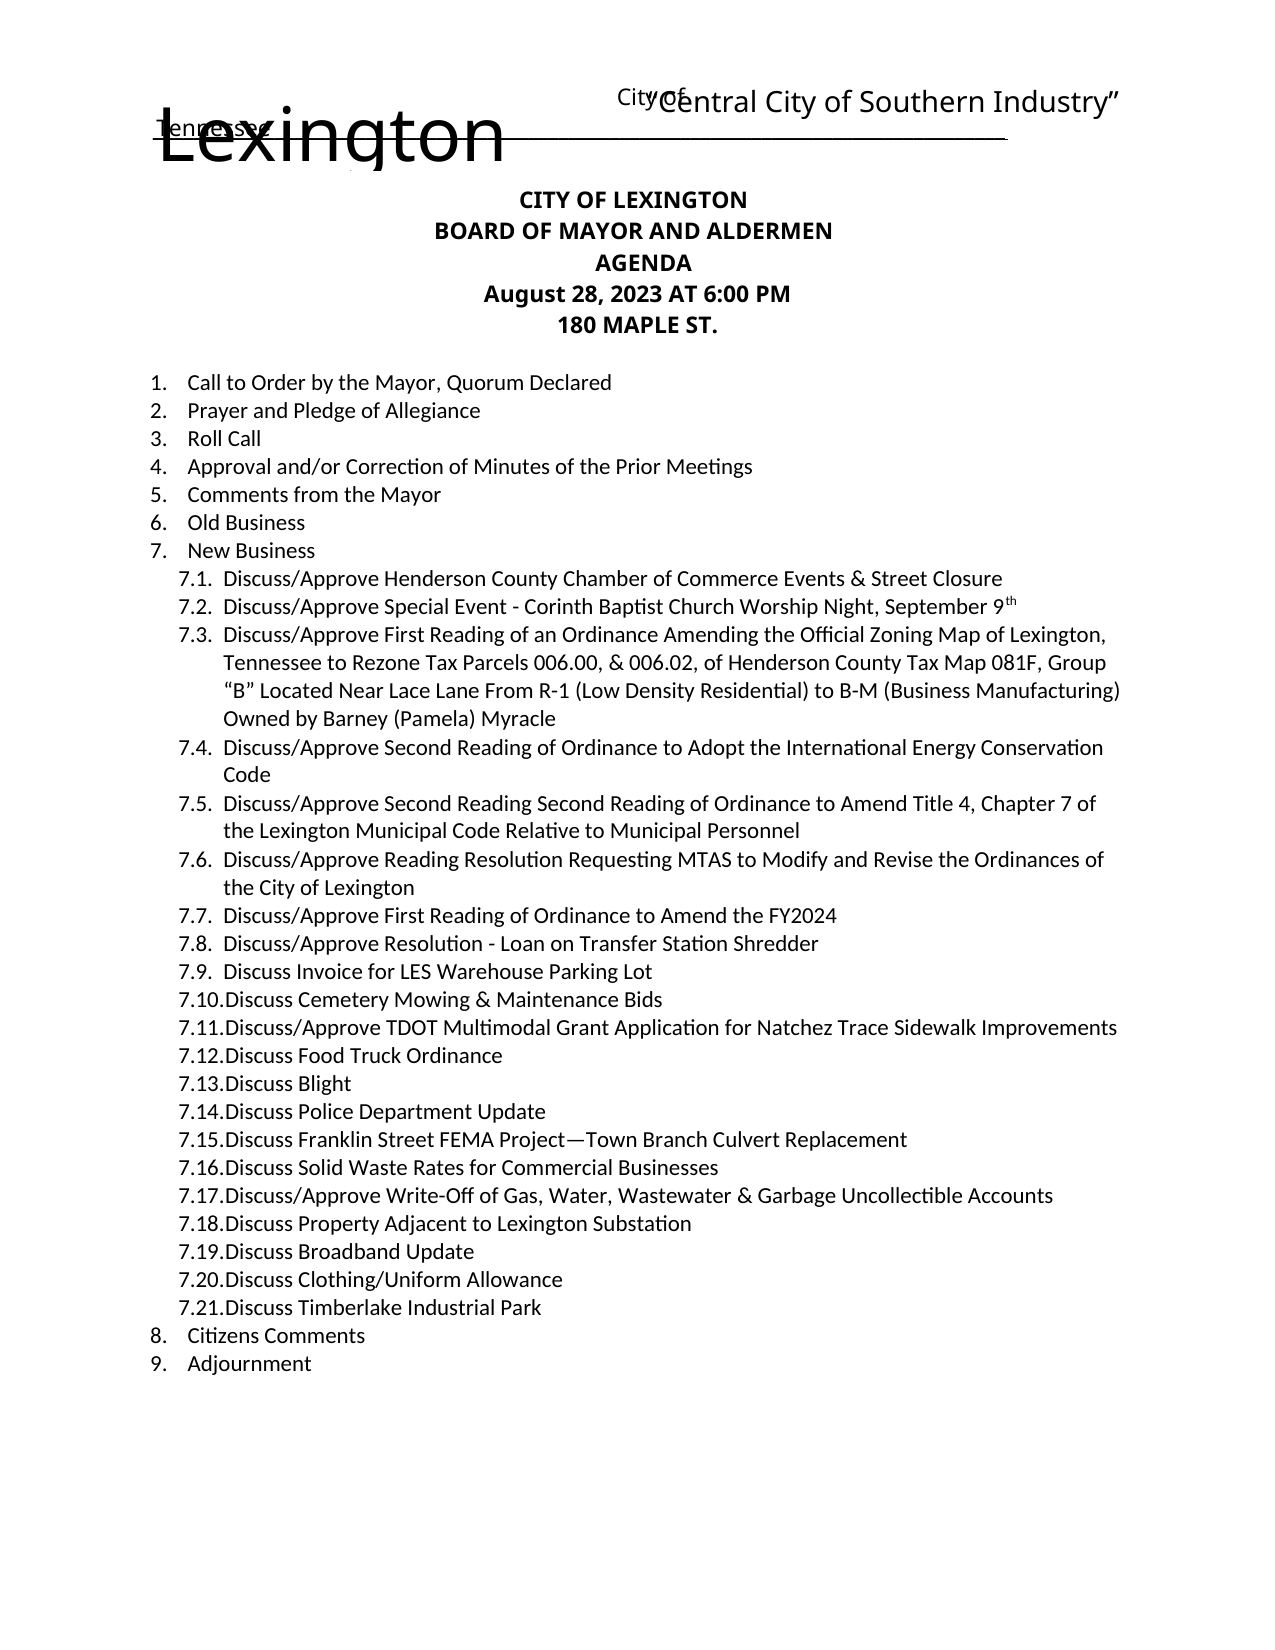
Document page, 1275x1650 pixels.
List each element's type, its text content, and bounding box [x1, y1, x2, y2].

list Discuss Invoice for LES Warehouse Parking Lot [178, 957, 1125, 985]
list Discuss Clothing/Uniform Allowance [178, 1265, 1125, 1293]
text BOARD OF MAYOR AND ALDERMEN [150, 215, 1117, 247]
list Discuss/Approve Resolution - Loan on Transfer Station Shredder [178, 929, 1125, 957]
list Discuss/Approve Second Reading Second Reading of Ordinance to Amend Title 4, Chapter 7 of the Lexington Municipal Code Relative to Municipal Personnel [178, 789, 1125, 845]
list Discuss Timberlake Industrial Park [178, 1293, 1125, 1321]
list Discuss/Approve Henderson County Chamber of Commerce Events & Street Closure [178, 564, 1125, 592]
list Discuss Food Truck Ordinance [178, 1041, 1125, 1069]
list Discuss/Approve Special Event - Corinth Baptist Church Worship Night, September 9th [178, 592, 1125, 621]
list Discuss Blight [178, 1069, 1125, 1097]
list Discuss/Approve First Reading of an Ordinance Amending the Official Zoning Map of Lexington, Tennessee to Rezone Tax Parcels 006.00, & 006.02, of Henderson County Tax Map 081F, Group “B” Located Near Lace Lane From R-1 (Low Density Residential) to B-M (Business Manufacturing) Owned by Barney (Pamela) Myracle [178, 621, 1125, 733]
text 180 MAPLE ST. [150, 309, 1125, 340]
list Citizens Comments [150, 1321, 1125, 1349]
list Discuss Franklin Street FEMA Project—Town Branch Culvert Replacement [178, 1125, 1125, 1153]
list Discuss Solid Waste Rates for Commercial Businesses [178, 1153, 1125, 1181]
list Discuss Broadband Update [178, 1237, 1125, 1265]
text CITY OF LEXINGTON [150, 184, 1117, 215]
text AGENDA [150, 247, 1125, 278]
list Discuss/Approve First Reading of Ordinance to Amend the FY2024 [178, 901, 1125, 929]
list Adjournment [150, 1349, 1125, 1377]
list Prayer and Pledge of Allegiance [150, 396, 1125, 424]
text August 28, 2023 AT 6:00 PM [150, 278, 1125, 309]
list Discuss/Approve TDOT Multimodal Grant Application for Natchez Trace Sidewalk Improvements [178, 1013, 1125, 1041]
list Discuss Police Department Update [178, 1097, 1125, 1125]
list Discuss Property Adjacent to Lexington Substation [178, 1209, 1125, 1237]
list Discuss/Approve Reading Resolution Requesting MTAS to Modify and Revise the Ordinances of the City of Lexington [178, 845, 1125, 901]
list New Business [150, 536, 1125, 564]
list Discuss/Approve Second Reading of Ordinance to Adopt the International Energy Conservation Code [178, 733, 1125, 789]
list Discuss/Approve Write-Off of Gas, Water, Wastewater & Garbage Uncollectible Accounts [178, 1181, 1125, 1209]
list Call to Order by the Mayor, Quorum Declared [150, 368, 1125, 396]
list Comments from the Mayor [150, 480, 1125, 508]
list Old Business [150, 508, 1125, 536]
list Roll Call [150, 424, 1125, 452]
list Approval and/or Correction of Minutes of the Prior Meetings [150, 452, 1125, 480]
list Discuss Cemetery Mowing & Maintenance Bids [178, 985, 1125, 1013]
